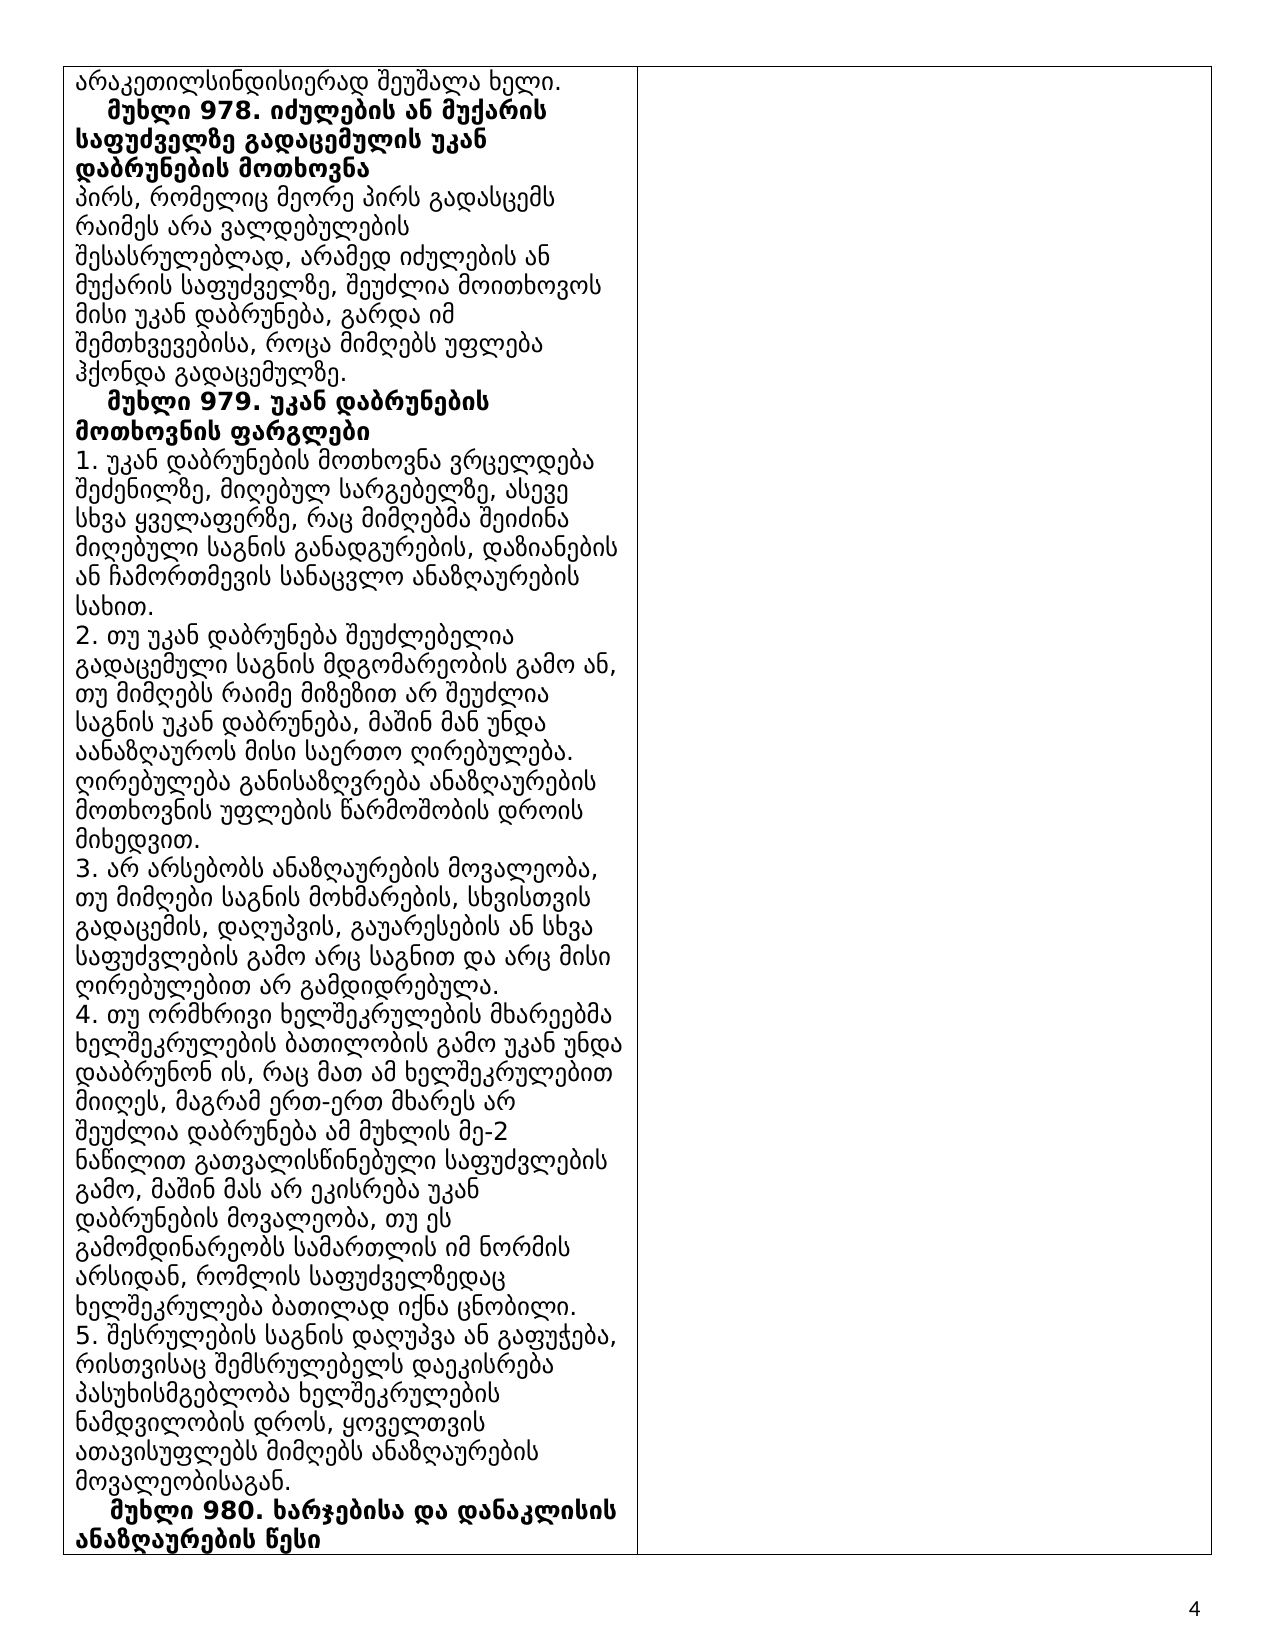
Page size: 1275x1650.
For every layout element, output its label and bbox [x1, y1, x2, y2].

table_cell [638, 67, 1211, 1554]
table_cell [64, 67, 637, 1554]
